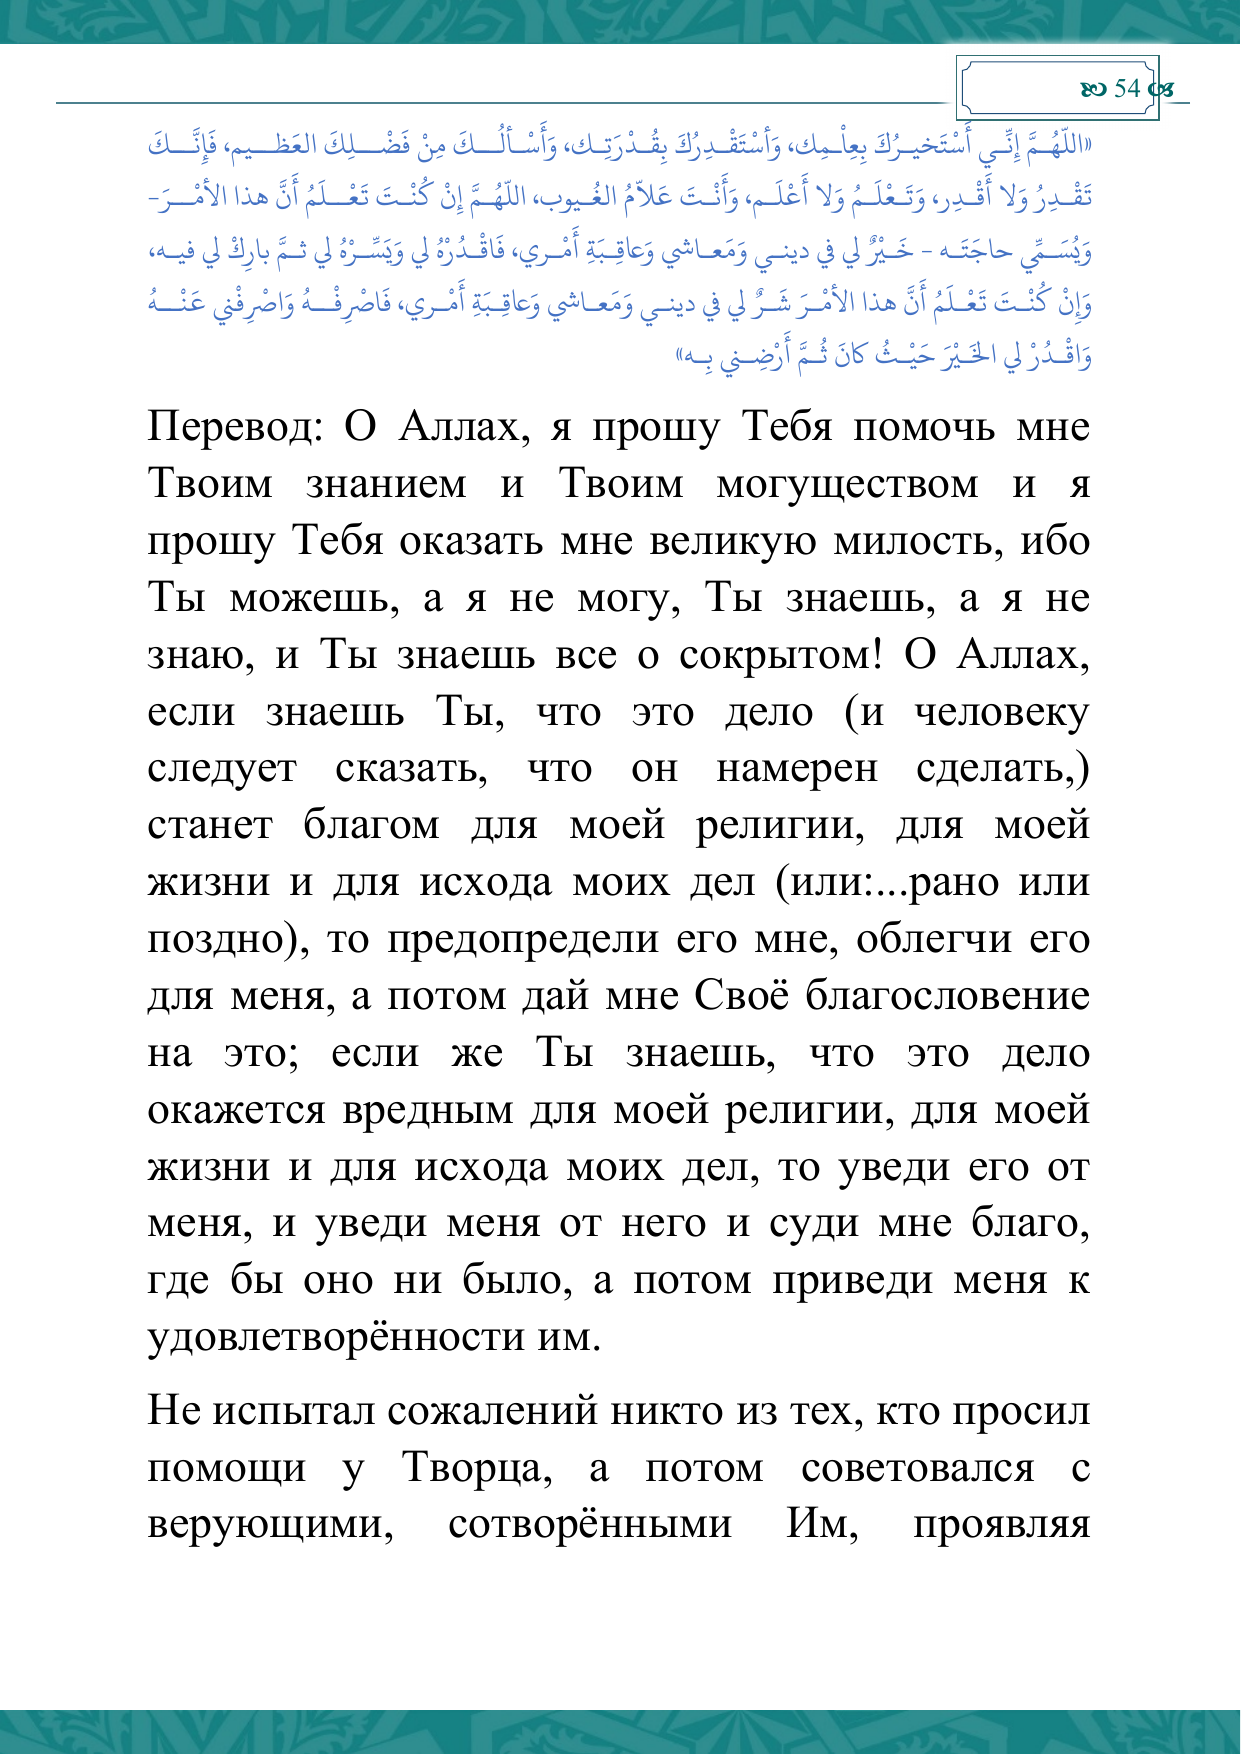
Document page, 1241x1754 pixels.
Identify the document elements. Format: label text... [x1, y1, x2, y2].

picture [0, 0, 1240, 44]
text «اللّهُـمَّ إِنِّـي أَسْتَخيـرُكَ بِعِاْـمِك، وَأسْتَقْـدِرُكَ بِقُـدْرَتِـك، وَأَسْـألُـكَ مِنْ فَضْـلِكَ العَظـيم، فَإِنَّـكَ تَقْـدِرُ وَلا أَقْـدِر، وَتَـعْلَـمُ وَلا أَعْلَـم، وَأَنْـتَ عَلاّمُ الغُـيوب، اللّهُـمَّ إِنْ كُنْـتَ تَعْـلَمُ أَنَّ هـذا الأمْـرَ- وَيُسَـمِّي حاجَتَـه - خَـيْرٌ لي في دينـي وَمَعـاشي وَعاقِـبَةِ أَمْـري، فَاقْـدُرْهُ لي وَيَسِّـرْهُ لي ثـمَّ بارِكْ لي فيـه، وَإِنْ كُنْـتَ تَعْـلَمُ أَنَّ هـذا الأمْـرَ شَـرٌ لي في دينـي وَمَعـاشي وَعاقِـبَةِ أَمْـري، فَاصْرِفْـهُ وَاصْرِفْني عَنْـهُ وَاقْـدُرْ لي الخَـيْرَ حَيْـثُ كانَ ثُـمَّ أَرْضِـني بِـه» [148, 118, 1092, 381]
picture [0, 1710, 1241, 1754]
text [148, 1381, 1092, 1548]
text Перевод: О Аллах, я прошу Тебя помочь мне Твоим знанием и Твоим могуществом и я прошу Тебя оказать мне великую милость, ибо Ты можешь, а я не могу, Ты знаешь, а я не знаю, и Ты знаешь все о сокрытом! О Аллах, если знаешь Ты, что это дело (и человеку следует сказать, что он намерен сделать,) станет благом для моей религии, для моей жизни и для исхода моих дел (или:...рано или поздно), то предопредели его мне, облегчи его для меня, а потом дай мне Своё благословение на это; если же Ты знаешь, что это дело окажется вредным для моей религии, для моей жизни и для исхода моих дел, то уведи его от меня, и уведи меня от него и суди мне благо, где бы оно ни было, а потом приведи меня к удовлетворённости им. [148, 398, 1092, 1361]
